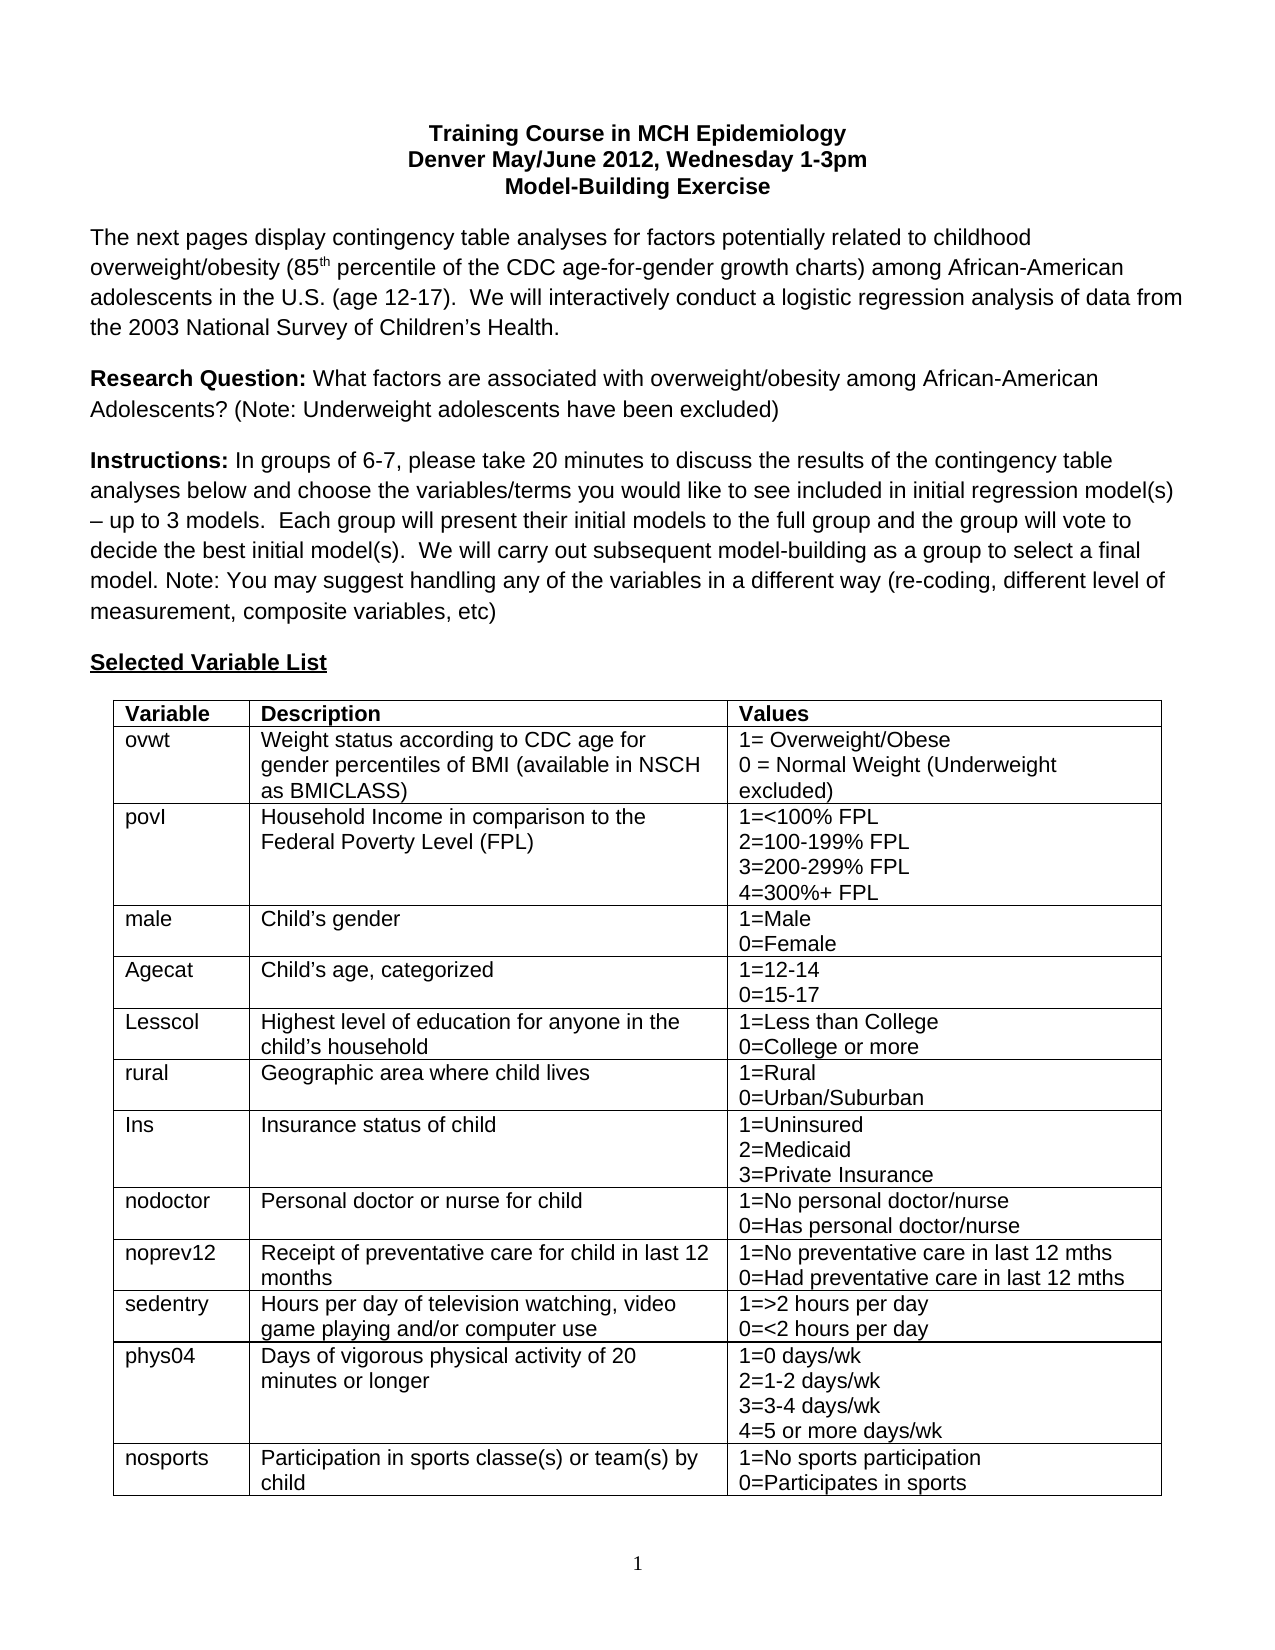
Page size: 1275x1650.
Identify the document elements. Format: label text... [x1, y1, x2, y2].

table_cell Insurance status of child [250, 1111, 727, 1187]
table_cell noprev12 [114, 1240, 249, 1290]
table_cell Highest level of education for anyone in the child’s household [250, 1009, 727, 1059]
table_cell nosports [114, 1444, 249, 1495]
table_cell 1=<100% 2=100-199% 3=200-299% 4=300%+ [728, 804, 1161, 904]
text Instructions: In groups of 6-7, please take 20 minutes to discuss the results of the contingency table analyses below and choose the variables/terms you would like to see included in initial regression model(s) – up to 3 models. Each group will present their initial models to the full group and the group will vote to decide the best initial model(s). We will carry out subsequent model-building as a group to select a final model. Note: You may suggest handling any of the variables in a different way (re-coding, different level of measurement, composite variables, etc) [90, 447, 1185, 624]
text Denver May/June 2012, Wednesday 1-3pm [90, 146, 1185, 173]
table_cell 1=No personal doctor/nurse 0=Has personal doctor/nurse [728, 1188, 1161, 1238]
text Training Course in MCH Epidemiology [90, 120, 1185, 146]
table_cell Agecat [114, 957, 249, 1007]
table_cell phys04 [114, 1343, 249, 1443]
table_header Description [250, 701, 727, 726]
table_header Variable [114, 701, 249, 726]
table_cell Child’s gender [250, 906, 727, 956]
table_cell Lesscol [114, 1009, 249, 1059]
table_cell Ins [114, 1111, 249, 1187]
table_cell Participation in sports classe(s) or team(s) by child [250, 1444, 727, 1495]
table_cell sedentry [114, 1291, 249, 1341]
table_cell 1=12-14 0=15-17 [728, 957, 1161, 1007]
table_cell Geographic area where child lives [250, 1060, 727, 1110]
table_cell 1=Uninsured 2=Medicaid 3=Private Insurance [728, 1111, 1161, 1187]
text The next pages display contingency table analyses for factors potentially related to childhood overweight/obesity (85th percentile of the CDC age-for-gender growth charts) among African-American adolescents in the U.S. (age 12-17). We will interactively conduct a logistic regression analysis of data from the 2003 National Survey of Children’s Health. [90, 224, 1185, 341]
table_cell Personal doctor or nurse for child [250, 1188, 727, 1238]
table_header Values [728, 701, 1161, 726]
table_cell Household Income in comparison to the Federal Poverty Level () [250, 804, 727, 904]
text Research Question: What factors are associated with overweight/obesity among African-American Adolescents? (Note: Underweight adolescents have been excluded) [90, 365, 1185, 422]
table_cell 1=No sports participation 0=Participates in sports [728, 1444, 1161, 1495]
table_cell Hours per day of television watching, video game playing and/or computer use [250, 1291, 727, 1341]
table_cell rural [114, 1060, 249, 1110]
table_cell 1=Rural 0=Urban/Suburban [728, 1060, 1161, 1110]
table_cell ovwt [114, 727, 249, 803]
table_cell 1= Overweight/Obese 0 = Normal Weight (Underweight excluded) [728, 727, 1161, 803]
table_cell male [114, 906, 249, 956]
text Model-Building Exercise [90, 173, 1185, 199]
table_cell Days of vigorous physical activity of 20 minutes or longer [250, 1343, 727, 1443]
table_cell 1=>2 hours per day 0=<2 hours per day [728, 1291, 1161, 1341]
table_cell 1=Male 0=Female [728, 906, 1161, 956]
table_cell nodoctor [114, 1188, 249, 1238]
table_cell Child’s age, categorized [250, 957, 727, 1007]
table_cell povI [114, 804, 249, 904]
table_cell Receipt of preventative care for child in last 12 months [250, 1240, 727, 1290]
table_cell Weight status according to CDC age for gender percentiles of BMI (available in NSCH as BMICLASS) [250, 727, 727, 803]
table_cell 1=0 days/wk 2=1-2 days/wk 3=3-4 days/wk 4=5 or more days/wk [728, 1343, 1161, 1443]
table_cell 1=Less than College 0=College or more [728, 1009, 1161, 1059]
text Selected Variable List [90, 649, 1185, 675]
table_cell 1=No preventative care in last 12 mths 0=Had preventative care in last 12 mths [728, 1240, 1161, 1290]
